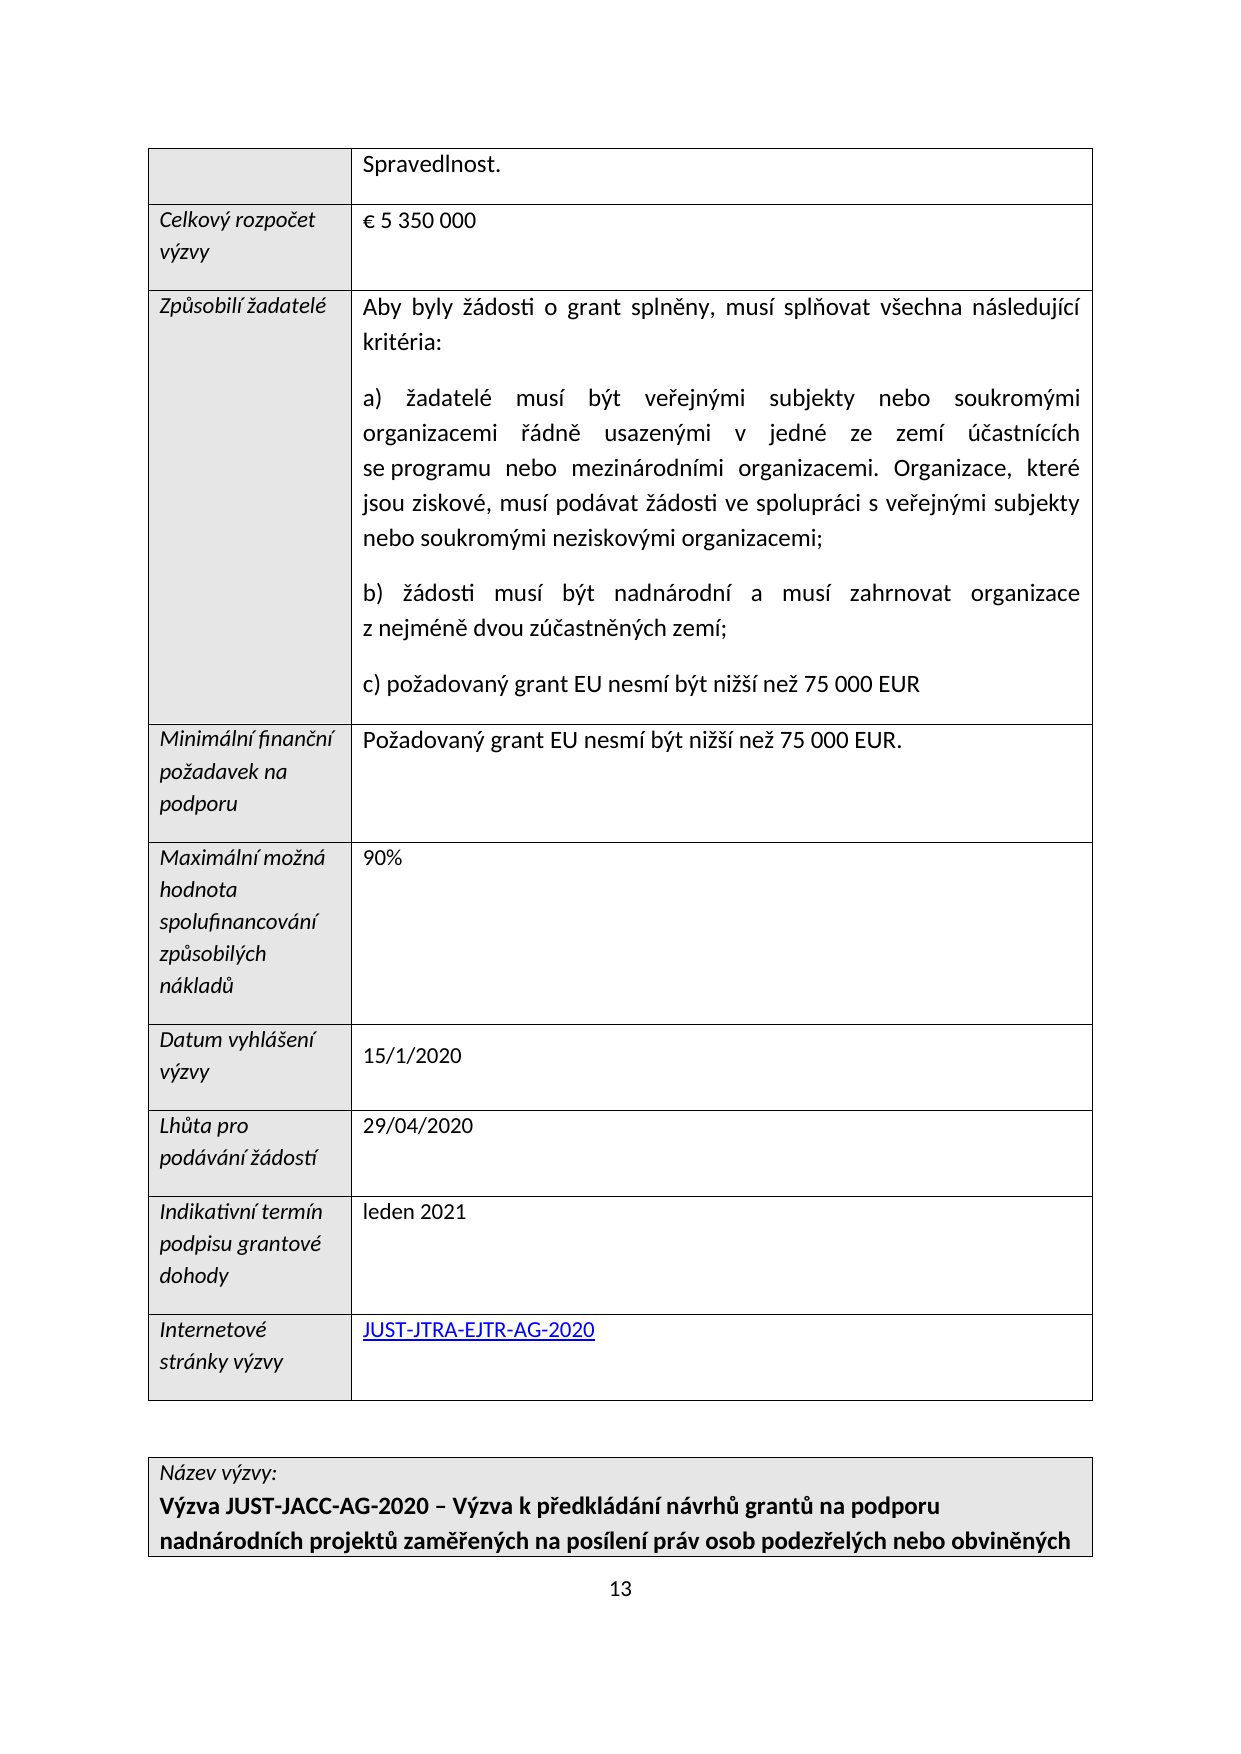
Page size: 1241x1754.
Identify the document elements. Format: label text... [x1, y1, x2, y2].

table_cell JUST-JTRA-EJTR-AG-2020 [352, 1315, 1092, 1400]
table_cell Internetové stránky výzvy [149, 1315, 351, 1400]
table_cell Datum vyhlášení výzvy [149, 1025, 351, 1110]
table_cell Celkový rozpočet výzvy [149, 205, 351, 290]
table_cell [352, 149, 1092, 204]
table_cell Indikativní termín podpisu grantové dohody [149, 1197, 351, 1314]
table_cell Požadovaný grant EU nesmí být nižší než 75 000 EUR. [352, 725, 1092, 842]
table_cell 15/1/2020 [352, 1025, 1092, 1110]
table_cell Aby byly žádosti o grant splněny, musí splňovat všechna následující kritéria: a) žadatelé musí být veřejnými subjekty nebo soukromými organizacemi řádně usazenými v jedné ze zemí účastnících se programu nebo mezinárodními organizacemi. Organizace, které jsou ziskové, musí podávat žádosti ve spolupráci s veřejnými subjekty nebo soukromými neziskovými organizacemi; b) žádosti musí být nadnárodní a musí zahrnovat organizace z nejméně dvou zúčastněných zemí; c) požadovaný grant EU nesmí být nižší než 75 000 EUR [352, 291, 1092, 723]
table_cell € 5 350 000 [352, 205, 1092, 290]
table_cell Minimální finanční požadavek na podporu [149, 725, 351, 842]
table_cell 29/04/2020 [352, 1111, 1092, 1196]
table_cell Maximální možná hodnota spolufinancování způsobilých nákladů [149, 843, 351, 1024]
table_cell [149, 149, 351, 204]
table_cell Způsobilí žadatelé [149, 291, 351, 723]
table_cell Lhůta pro podávání žádostí [149, 1111, 351, 1196]
table_cell 90% [352, 843, 1092, 1024]
table_cell leden 2021 [352, 1197, 1092, 1314]
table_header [149, 1458, 1092, 1556]
